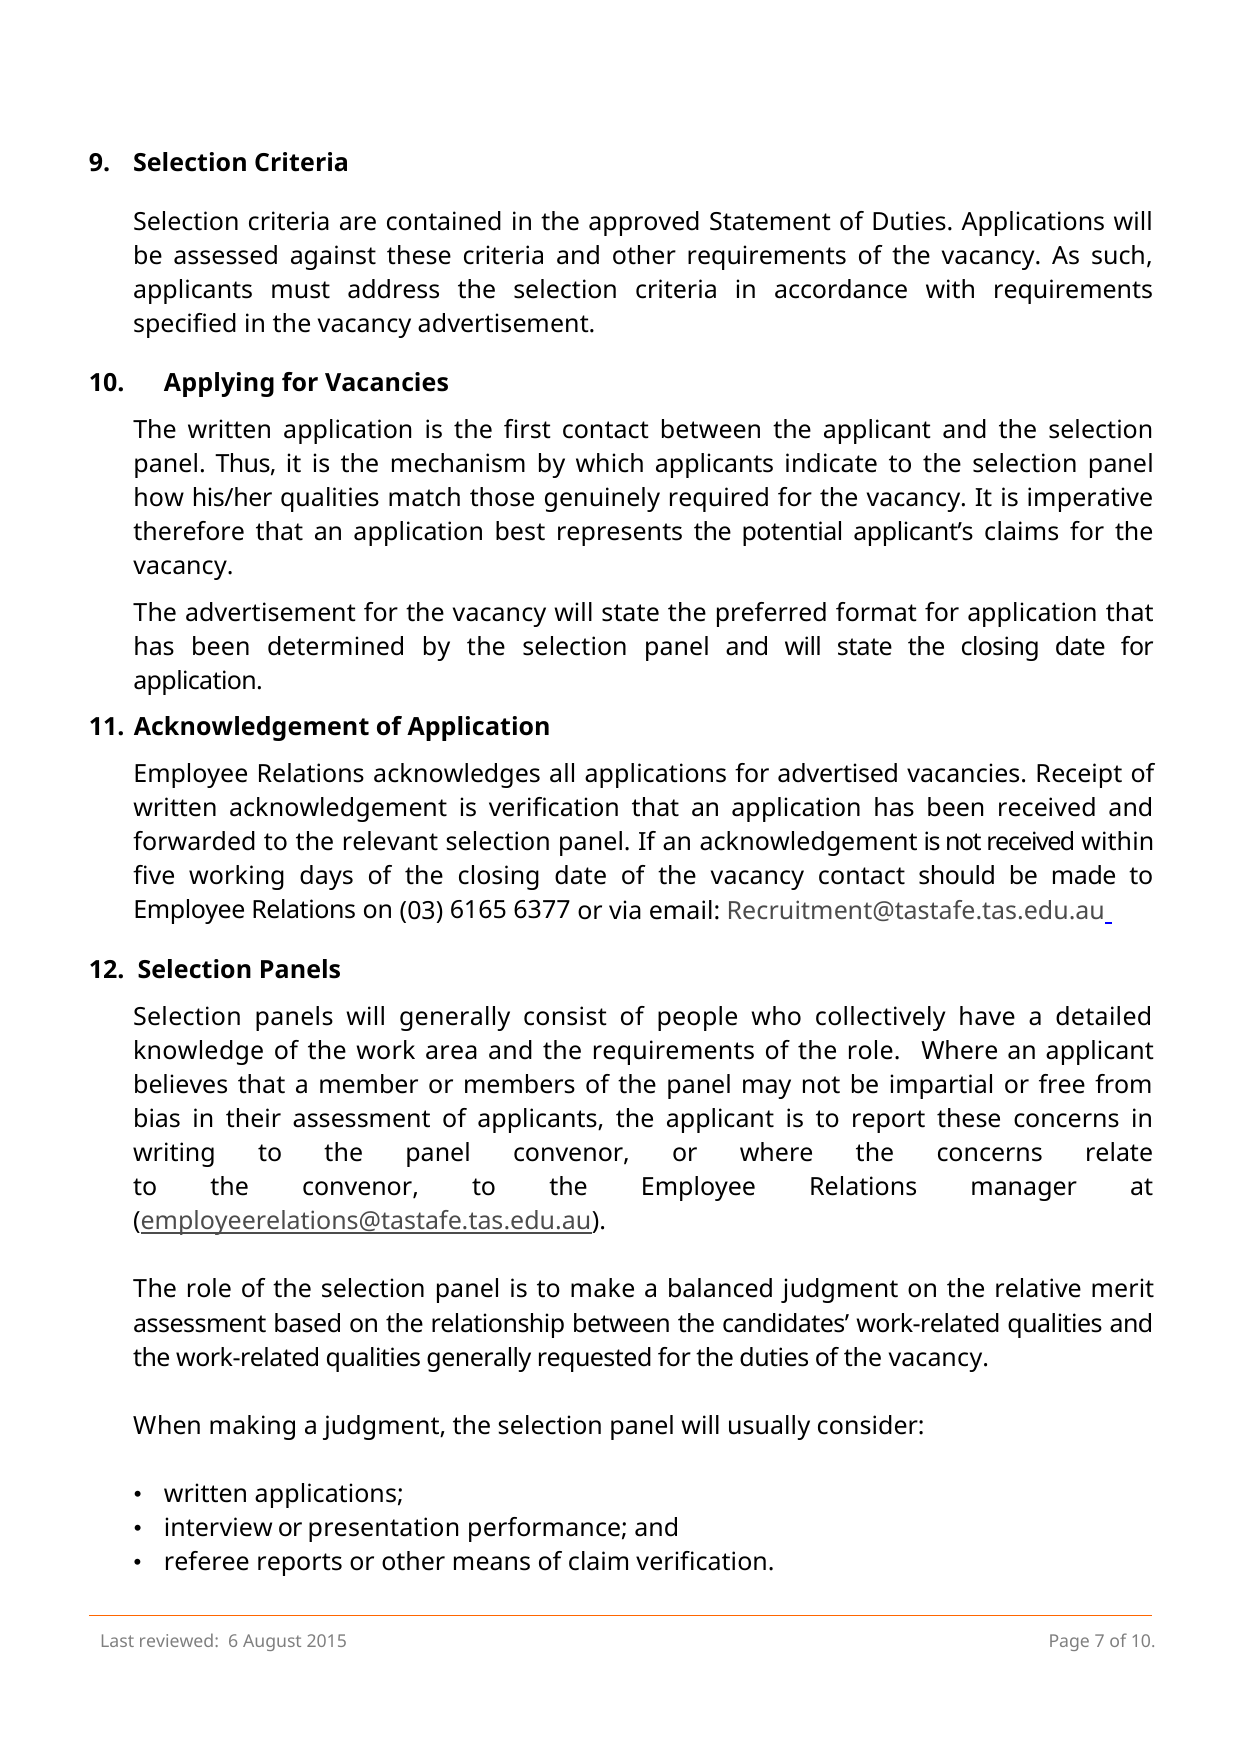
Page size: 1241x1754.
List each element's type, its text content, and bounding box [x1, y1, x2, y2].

text 10. Applying for Vacancies [89, 365, 1154, 399]
list written applications; [133, 1476, 1154, 1509]
text When making a judgment, the selection panel will usually consider: [89, 1407, 1154, 1441]
text The written application is the first contact between the applicant and the selection panel. Thus, it is the mechanism by which applicants indicate to the selection panel how his/her qualities match those genuinely required for the vacancy. It is imperative therefore that an application best represents the potential applicant’s claims for the vacancy. [89, 411, 1154, 582]
text Employee Relations acknowledges all applications for advertised vacancies. Receipt of written acknowledgement is verification that an application has been received and forwarded to the relevant selection panel. If an acknowledgement is not received within five working days of the closing date of the vacancy contact should be made to Employee Relations on (03) 6165 6377 or via email: Recruitment@tastafe.tas.edu.au [118, 755, 1154, 927]
list interview or presentation performance; and [133, 1509, 1154, 1544]
list referee reports or other means of claim verification. [133, 1544, 1154, 1578]
text Selection panels will generally consist of people who collectively have a detailed knowledge of the work area and the requirements of the role. Where an applicant believes that a member or members of the panel may not be impartial or free from bias in their assessment of applicants, the applicant is to report these concerns in writing to the panel convenor, or where the concerns relate to the convenor, to the Employee Relations manager at (employeerelations@tastafe.tas.edu.au). [89, 999, 1154, 1237]
list 9. Selection Criteria [89, 144, 1154, 178]
text Selection criteria are contained in the approved Statement of Duties. Applications will be assessed against these criteria and other requirements of the vacancy. As such, applicants must address the selection criteria in accordance with requirements specified in the vacancy advertisement. [89, 203, 1154, 340]
text 12. Selection Panels [89, 952, 1154, 986]
text 11. Acknowledgement of Application [89, 709, 1154, 743]
text The role of the selection panel is to make a balanced judgment on the relative merit assessment based on the relationship between the candidates’ work-related qualities and the work-related qualities generally requested for the duties of the vacancy. [89, 1271, 1154, 1373]
text The advertisement for the vacancy will state the preferred format for application that has been determined by the selection panel and will state the closing date for application. [89, 594, 1154, 696]
